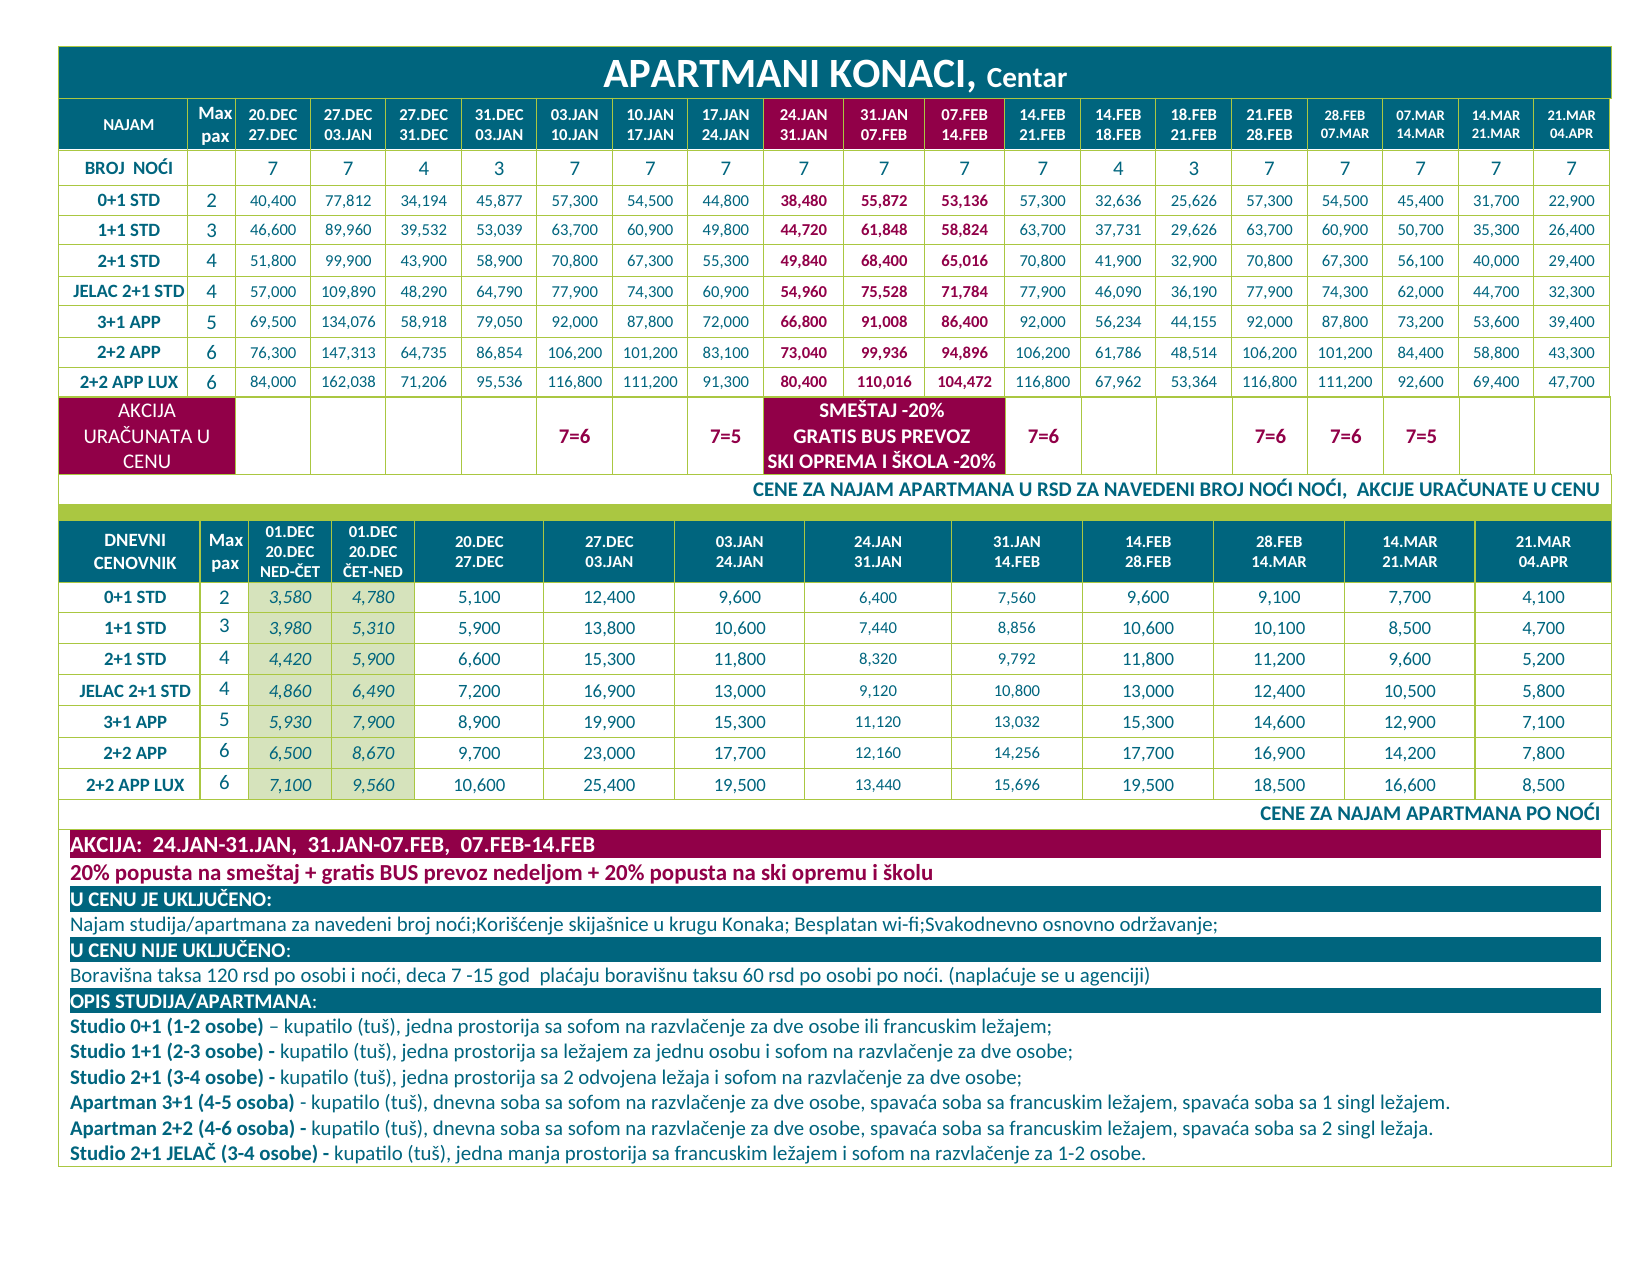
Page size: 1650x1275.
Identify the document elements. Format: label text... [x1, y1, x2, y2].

table_cell 76,300 [236, 338, 310, 367]
table_cell 7 [1308, 151, 1382, 185]
table_cell 91,300 [688, 368, 763, 396]
picture [253, 198, 258, 206]
table_cell 23,000 [544, 738, 674, 768]
table_cell 58,800 [1459, 338, 1533, 367]
table_cell 32,300 [1534, 277, 1609, 305]
table_cell 111,200 [613, 368, 687, 396]
table_cell AKCIJA: 24.JAN-31.JAN, 31.JAN-07.FEB, 07.FEB-14.FEB 20% popusta na smeštaj + gratis BUS prevoz nedeljom + 20% popusta na ski opremu i školu U CENU JE UKLJUČENO: Najam studija/apartmana za navedeni broj noći;Korišćenje skijašnice u krugu Konaka; Besplatan wi-fi;Svakodnevno osnovno održavanje; U CENU NIJE UKLJUČENO: Boravišna taksa 120 rsd po osobi i noći, deca 7 -15 god plaćaju boravišnu taksu 60 rsd po osobi po noći. (naplaćuje se u agenciji) OPIS STUDIJA/APARTMANA: Studio 0+1 (1-2 osobe) – kupatilo (tuš), jedna prostorija sa sofom na razvlačenje za dve osobe ili francuskim ležajem; Studio 1+1 (2-3 osobe) - kupatilo (tuš), jedna prostorija sa ležajem za jednu osobu i sofom na razvlačenje za dve osobe; Studio 2+1 (3-4 osobe) - kupatilo (tuš), jedna prostorija sa 2 odvojena ležaja i sofom na razvlačenje za dve osobe; Apartman 3+1 (4-5 osoba) - kupatilo (tuš), dnevna soba sa sofom na razvlačenje za dve osobe, spavaća soba sa francuskim ležajem, spavaća soba sa 1 singl ležajem. Apartman 2+2 (4-6 osoba) - kupatilo (tuš), dnevna soba sa sofom na razvlačenje za dve osobe, spavaća soba sa francuskim ležajem, spavaća soba sa 2 singl ležaja. Studio 2+1 JELAČ (3-4 osobe) - kupatilo (tuš), jedna manja prostorija sa francuskim ležajem i sofom na razvlačenje za 1-2 osobe. [59, 830, 1611, 1166]
table_cell 94,896 [925, 338, 1004, 367]
picture [259, 316, 265, 323]
table_cell 7 [1232, 151, 1307, 185]
table_cell CENE ZA NAJAM APARTMANA U RSD ZA NAVEDENI BROJ NOĆI NOĆI, AKCIJE URAČUNATE U CENU [59, 475, 1611, 503]
table_cell 7=6 [1233, 398, 1307, 474]
picture [1333, 289, 1338, 297]
table_cell 3,980 [249, 613, 331, 643]
table_cell 53,364 [1156, 368, 1231, 396]
table_cell 4,100 [1476, 583, 1611, 612]
table_cell 73,040 [764, 338, 843, 367]
table_cell 07.FEB 14.FEB [925, 99, 1004, 149]
table_cell 4 [188, 245, 235, 276]
table_cell 14.MAR 21.MAR [1345, 521, 1474, 582]
table_header APARTMANI KONACI, Centar [59, 47, 1611, 98]
table_cell 7 [764, 151, 843, 185]
table_cell 9,100 [1214, 583, 1344, 612]
picture [409, 196, 415, 203]
table_cell 56,234 [1081, 306, 1155, 337]
table_cell 5,800 [1476, 675, 1611, 705]
table_cell 134,076 [311, 306, 385, 337]
table_cell 7=5 [688, 398, 763, 474]
table_cell 116,800 [537, 368, 612, 396]
picture [1170, 317, 1177, 324]
picture [1024, 779, 1030, 786]
table_cell 83,100 [688, 338, 763, 367]
table_cell 7 [925, 151, 1004, 185]
table_cell 5 [201, 706, 248, 737]
table_cell 56,100 [1383, 245, 1458, 276]
table_cell 17,700 [1083, 738, 1213, 768]
table_cell 74,300 [613, 277, 687, 305]
table_cell 60,900 [688, 277, 763, 305]
table_cell 01.DEC 20.DEC NED-ČET [249, 521, 331, 582]
table_cell 44,700 [1459, 277, 1533, 305]
table_cell 57,300 [1232, 186, 1307, 214]
table_cell 16,900 [1214, 738, 1344, 768]
picture [1247, 316, 1253, 323]
table_cell 70,800 [537, 245, 612, 276]
picture [517, 350, 522, 358]
table_cell 8,670 [332, 738, 414, 768]
table_cell 45,400 [1383, 186, 1458, 214]
picture [439, 316, 445, 324]
table_cell 48,514 [1156, 338, 1231, 367]
table_cell 4,780 [332, 583, 414, 612]
table_cell 19,900 [544, 706, 674, 737]
table_cell [1460, 398, 1534, 474]
table_cell 13,800 [544, 613, 674, 643]
table_cell 104,472 [925, 368, 1004, 396]
table_cell 7=6 [1006, 398, 1081, 474]
table_cell 6 [201, 738, 248, 768]
table_cell 9,792 [952, 644, 1082, 674]
table_cell 25,626 [1156, 186, 1231, 214]
table_cell 8,856 [952, 613, 1082, 643]
table_cell 2+2 APP [59, 338, 187, 367]
table_cell 5,930 [249, 706, 331, 737]
table_cell 110,016 [844, 368, 924, 396]
table_cell 7=6 [1308, 398, 1383, 474]
table_cell 7 [311, 151, 385, 185]
table_cell 29,400 [1534, 245, 1609, 276]
picture [875, 780, 882, 787]
table_cell 63,700 [537, 216, 612, 244]
picture [1272, 376, 1278, 384]
table_cell CENE ZA NAJAM APARTMANA PO NOĆI [59, 800, 1611, 829]
picture [1005, 750, 1010, 758]
table_cell 15,300 [544, 644, 674, 674]
table_cell 19,500 [675, 769, 804, 799]
table_cell 109,890 [311, 277, 385, 305]
table_cell 7 [613, 151, 687, 185]
table_cell 7 [688, 151, 763, 185]
table_cell 41,900 [1081, 245, 1155, 276]
table_cell 58,918 [386, 306, 461, 337]
picture [1201, 286, 1207, 293]
table_cell 13,440 [805, 769, 951, 799]
table_cell 58,900 [462, 245, 536, 276]
table_cell 32,900 [1156, 245, 1231, 276]
table_cell 44,155 [1156, 306, 1231, 337]
table_cell 43,900 [386, 245, 461, 276]
table_cell 61,848 [844, 216, 924, 244]
table_cell 6,400 [805, 583, 951, 612]
table_cell 4 [188, 277, 235, 305]
picture [724, 195, 730, 203]
picture [1482, 376, 1488, 383]
table_cell 20.DEC 27.DEC [236, 99, 310, 149]
table_cell 57,000 [236, 277, 310, 305]
table_cell 77,900 [537, 277, 612, 305]
table_cell [236, 398, 310, 474]
table_cell 63,700 [1005, 216, 1080, 244]
table_cell 77,900 [1232, 277, 1307, 305]
table_cell 17,700 [675, 738, 804, 768]
table_cell 51,800 [236, 245, 310, 276]
table_cell 65,016 [925, 245, 1004, 276]
table_cell 7 [1383, 151, 1458, 185]
picture [1476, 289, 1481, 297]
table_cell 6 [201, 769, 248, 799]
table_cell 89,960 [311, 216, 385, 244]
table_cell 99,900 [311, 245, 385, 276]
table_cell 12,400 [544, 583, 674, 612]
table_cell 36,190 [1156, 277, 1231, 305]
table_cell 46,090 [1081, 277, 1155, 305]
table_cell 4 [201, 675, 248, 705]
table_cell 14.FEB 21.FEB [1005, 99, 1080, 149]
table_cell 7,100 [1476, 706, 1611, 737]
table_cell 69,500 [236, 306, 310, 337]
table_cell 9,700 [415, 738, 543, 768]
table_cell 6,500 [249, 738, 331, 768]
table_cell 106,200 [537, 338, 612, 367]
table_cell 106,200 [1232, 338, 1307, 367]
table_cell 28.FEB 07.MAR [1308, 99, 1382, 149]
table_cell 2 [201, 583, 248, 612]
table_cell BROJ NOĆI [59, 151, 187, 185]
table_cell 3,580 [249, 583, 331, 612]
table_cell 55,872 [844, 186, 924, 214]
table_cell 67,962 [1081, 368, 1155, 396]
table_cell 95,536 [462, 368, 536, 396]
table_cell [59, 505, 1611, 520]
table_cell Max pax [201, 521, 248, 582]
table_cell 45,877 [462, 186, 536, 214]
table_cell 7 [844, 151, 924, 185]
table_cell 19,500 [1083, 769, 1213, 799]
table_cell 44,720 [764, 216, 843, 244]
table_cell 13,000 [675, 675, 804, 705]
picture [1268, 286, 1274, 293]
table_cell 27.DEC 31.DEC [386, 99, 461, 149]
table_cell 53,600 [1459, 306, 1533, 337]
table_cell 3 [462, 151, 536, 185]
table_cell [613, 398, 687, 474]
table_cell 22,900 [1534, 186, 1609, 214]
picture [253, 227, 258, 235]
table_cell 9,560 [332, 769, 414, 799]
table_cell 5,310 [332, 613, 414, 643]
table_cell 7,440 [805, 613, 951, 643]
picture [338, 317, 344, 324]
table_cell 10,500 [1345, 675, 1474, 705]
table_cell [188, 151, 235, 185]
picture [703, 347, 709, 355]
table_cell 31.DEC 03.JAN [462, 99, 536, 149]
table_cell 116,800 [1005, 368, 1080, 396]
table_cell 57,300 [1005, 186, 1080, 214]
table_cell 91,008 [844, 306, 924, 337]
picture [1098, 289, 1103, 297]
table_cell 14,200 [1345, 738, 1474, 768]
table_cell 20.DEC 27.DEC [415, 521, 543, 582]
table_cell 86,400 [925, 306, 1004, 337]
table_cell 67,300 [613, 245, 687, 276]
table_cell 106,200 [1005, 338, 1080, 367]
table_cell 14.MAR 21.MAR [1459, 99, 1533, 149]
table_cell 40,000 [1459, 245, 1533, 276]
table_cell 63,700 [1232, 216, 1307, 244]
table_cell 7,100 [249, 769, 331, 799]
table_cell 1+1 STD [59, 216, 187, 244]
table_cell 54,960 [764, 277, 843, 305]
table_cell 25,400 [544, 769, 674, 799]
table_cell 7 [1534, 151, 1609, 185]
table_cell 92,000 [1005, 306, 1080, 337]
table_cell 21.MAR 04.APR [1476, 521, 1611, 582]
table_cell 14,256 [952, 738, 1082, 768]
table_cell 69,400 [1459, 368, 1533, 396]
table_cell 01.DEC 20.DEC ČET-NED [332, 521, 414, 582]
table_cell SMEŠTAJ -20% GRATIS BUS PREVOZ SKI OPREMA I ŠKOLA -20% [764, 398, 1005, 474]
table_cell 27.DEC 03.JAN [544, 521, 674, 582]
table_cell 80,400 [764, 368, 843, 396]
table_cell 26,400 [1534, 216, 1609, 244]
table_cell 9,600 [1083, 583, 1213, 612]
table_cell 14.FEB 28.FEB [1083, 521, 1213, 582]
table_cell 162,038 [311, 368, 385, 396]
picture [351, 286, 357, 294]
table_cell 7,700 [1345, 583, 1474, 612]
table_cell 58,824 [925, 216, 1004, 244]
table_cell NAJAM [59, 99, 187, 149]
picture [1406, 348, 1412, 355]
table_cell 2+2 APP LUX [59, 769, 199, 799]
table_cell 18.FEB 21.FEB [1156, 99, 1231, 149]
table_cell 92,000 [537, 306, 612, 337]
table_cell 9,600 [1345, 644, 1474, 674]
table_cell 72,000 [688, 306, 763, 337]
table_cell 29,626 [1156, 216, 1231, 244]
table_cell 61,786 [1081, 338, 1155, 367]
table_cell 16,900 [544, 675, 674, 705]
table_cell 111,200 [1308, 368, 1382, 396]
table_cell 92,000 [1232, 306, 1307, 337]
table_cell 46,600 [236, 216, 310, 244]
table_cell 10,600 [675, 613, 804, 643]
table_cell 8,500 [1476, 769, 1611, 799]
table_cell 5,900 [415, 613, 543, 643]
table_cell 12,160 [805, 738, 951, 768]
table_cell 66,800 [764, 306, 843, 337]
table_cell 3 [1156, 151, 1231, 185]
table_cell 16,600 [1345, 769, 1474, 799]
table_cell 62,000 [1383, 277, 1458, 305]
table_cell 64,735 [386, 338, 461, 367]
picture [1041, 255, 1047, 263]
table_cell 54,500 [1308, 186, 1382, 214]
picture [714, 198, 719, 206]
table_cell 77,900 [1005, 277, 1080, 305]
table_cell 2+1 STD [59, 245, 187, 276]
table_cell 71,784 [925, 277, 1004, 305]
table_cell 10.JAN 17.JAN [613, 99, 687, 149]
table_cell 8,500 [1345, 613, 1474, 643]
table_cell 3 [201, 613, 248, 643]
table_cell 6,490 [332, 675, 414, 705]
table_cell 31.JAN 14.FEB [952, 521, 1082, 582]
table_cell JELAC 2+1 STD [59, 277, 187, 305]
table_cell 2+2 APP [59, 738, 199, 768]
table_cell 7=6 [537, 398, 612, 474]
table_cell 101,200 [613, 338, 687, 367]
table_cell 15,696 [952, 769, 1082, 799]
table_cell 0+1 STD [59, 186, 187, 214]
table_cell 7=5 [1384, 398, 1459, 474]
table_cell 84,000 [236, 368, 310, 396]
table_cell 55,300 [688, 245, 763, 276]
table_cell 49,800 [688, 216, 763, 244]
table_cell [1535, 398, 1610, 474]
table_cell 11,120 [805, 706, 951, 737]
table_cell 53,136 [925, 186, 1004, 214]
picture [1398, 347, 1404, 355]
table_cell 12,900 [1345, 706, 1474, 737]
table_cell [311, 398, 385, 474]
picture [1476, 258, 1481, 266]
picture [1136, 319, 1141, 327]
table_cell 38,480 [764, 186, 843, 214]
table_cell 10,800 [952, 675, 1082, 705]
table_cell 35,300 [1459, 216, 1533, 244]
table_cell 7 [236, 151, 310, 185]
picture [1182, 319, 1187, 327]
table_cell 70,800 [1005, 245, 1080, 276]
table_cell 21.FEB 28.FEB [1232, 99, 1307, 149]
table_cell 4 [386, 151, 461, 185]
picture [1333, 198, 1338, 206]
table_cell 7,560 [952, 583, 1082, 612]
table_cell 60,900 [1308, 216, 1382, 244]
picture [409, 348, 415, 355]
table_cell 7,800 [1476, 738, 1611, 768]
table_cell 18,500 [1214, 769, 1344, 799]
table_cell 101,200 [1308, 338, 1382, 367]
table_cell 6 [188, 338, 235, 367]
table_cell 5 [188, 306, 235, 337]
picture [274, 198, 279, 206]
table_cell 8,900 [415, 706, 543, 737]
table_cell 4 [201, 644, 248, 674]
table_cell 48,290 [386, 277, 461, 305]
table_cell 43,300 [1534, 338, 1609, 367]
table_cell 2+1 STD [59, 644, 199, 674]
table_cell 11,800 [1083, 644, 1213, 674]
table_cell 5,100 [415, 583, 543, 612]
table_cell 50,700 [1383, 216, 1458, 244]
picture [1098, 258, 1103, 266]
table_cell 4,700 [1476, 613, 1611, 643]
table_cell 84,400 [1383, 338, 1458, 367]
table_cell 87,800 [613, 306, 687, 337]
table_cell 54,500 [613, 186, 687, 214]
table_cell 7 [1459, 151, 1533, 185]
table_cell [462, 398, 536, 474]
table_cell 24.JAN 31.JAN [764, 99, 843, 149]
table_cell 73,200 [1383, 306, 1458, 337]
table_cell 14.FEB 18.FEB [1081, 99, 1155, 149]
table_cell DNEVNI CENOVNIK [59, 521, 199, 582]
table_cell [386, 398, 461, 474]
table_cell 92,600 [1383, 368, 1458, 396]
table_cell 68,400 [844, 245, 924, 276]
table_cell 9,120 [805, 675, 951, 705]
table_cell 13,000 [1083, 675, 1213, 705]
table_cell 3 [188, 216, 235, 244]
table_cell 7,900 [332, 706, 414, 737]
table_cell 24.JAN 31.JAN [805, 521, 951, 582]
table_cell 4 [1081, 151, 1155, 185]
table_cell 27.DEC 03.JAN [311, 99, 385, 149]
table_cell 10,600 [415, 769, 543, 799]
table_cell 6 [188, 368, 235, 396]
table_cell 07.MAR 14.MAR [1383, 99, 1458, 149]
table_cell 49,840 [764, 245, 843, 276]
table_cell 79,050 [462, 306, 536, 337]
table_cell 7,200 [415, 675, 543, 705]
table_cell 53,039 [462, 216, 536, 244]
table_cell 99,936 [844, 338, 924, 367]
table_cell 44,800 [688, 186, 763, 214]
table_cell 6,600 [415, 644, 543, 674]
table_cell JELAC 2+1 STD [59, 675, 199, 705]
table_cell 77,812 [311, 186, 385, 214]
table_cell 03.JAN 24.JAN [675, 521, 804, 582]
table_cell 15,300 [1083, 706, 1213, 737]
table_cell 17.JAN 24.JAN [688, 99, 763, 149]
table_cell [1082, 398, 1156, 474]
table_cell [1157, 398, 1232, 474]
table_cell 14,600 [1214, 706, 1344, 737]
table_cell 2+2 APP LUX [59, 368, 187, 396]
picture [485, 255, 491, 263]
table_cell 15,300 [675, 706, 804, 737]
table_cell 5,200 [1476, 644, 1611, 674]
table_cell 0+1 STD [59, 583, 199, 612]
picture [477, 376, 483, 383]
table_cell 64,790 [462, 277, 536, 305]
table_cell 12,400 [1214, 675, 1344, 705]
table_cell 39,400 [1534, 306, 1609, 337]
table_cell 40,400 [236, 186, 310, 214]
table_cell 74,300 [1308, 277, 1382, 305]
table_cell 2 [188, 186, 235, 214]
picture [1170, 348, 1177, 355]
table_cell 11,800 [675, 644, 804, 674]
table_cell 3+1 APP [59, 706, 199, 737]
picture [1497, 379, 1502, 387]
table_cell 10,600 [1083, 613, 1213, 643]
picture [498, 255, 504, 262]
table_cell 21.MAR 04.APR [1534, 99, 1609, 149]
table_cell 4,860 [249, 675, 331, 705]
table_cell 87,800 [1308, 306, 1382, 337]
table_cell Max pax [188, 99, 235, 149]
table_cell 32,636 [1081, 186, 1155, 214]
table_cell 39,532 [386, 216, 461, 244]
picture [883, 625, 888, 633]
table_cell 75,528 [844, 277, 924, 305]
table_cell 10,100 [1214, 613, 1344, 643]
table_cell 147,313 [311, 338, 385, 367]
table_cell 4,420 [249, 644, 331, 674]
table_cell 8,320 [805, 644, 951, 674]
table_cell 67,300 [1308, 245, 1382, 276]
picture [573, 255, 579, 263]
table_cell 70,800 [1232, 245, 1307, 276]
table_cell 7 [1005, 151, 1080, 185]
table_cell 13,032 [952, 706, 1082, 737]
table_cell 5,900 [332, 644, 414, 674]
table_cell 47,700 [1534, 368, 1609, 396]
table_cell 57,300 [537, 186, 612, 214]
table_cell 34,194 [386, 186, 461, 214]
table_cell 116,800 [1232, 368, 1307, 396]
table_cell 1+1 STD [59, 613, 199, 643]
table_cell 03.JAN 10.JAN [537, 99, 612, 149]
table_cell 7 [537, 151, 612, 185]
table_cell 71,206 [386, 368, 461, 396]
table_cell 3+1 APP [59, 306, 187, 337]
table_cell 31,700 [1459, 186, 1533, 214]
table_cell 86,854 [462, 338, 536, 367]
picture [724, 224, 730, 232]
table_cell 11,200 [1214, 644, 1344, 674]
table_cell 28.FEB 14.MAR [1214, 521, 1344, 582]
table_cell 9,600 [675, 583, 804, 612]
table_cell 60,900 [613, 216, 687, 244]
table_cell AKCIJA URAČUNATA U CENU [59, 398, 235, 474]
table_cell 31.JAN 07.FEB [844, 99, 924, 149]
table_cell 37,731 [1081, 216, 1155, 244]
